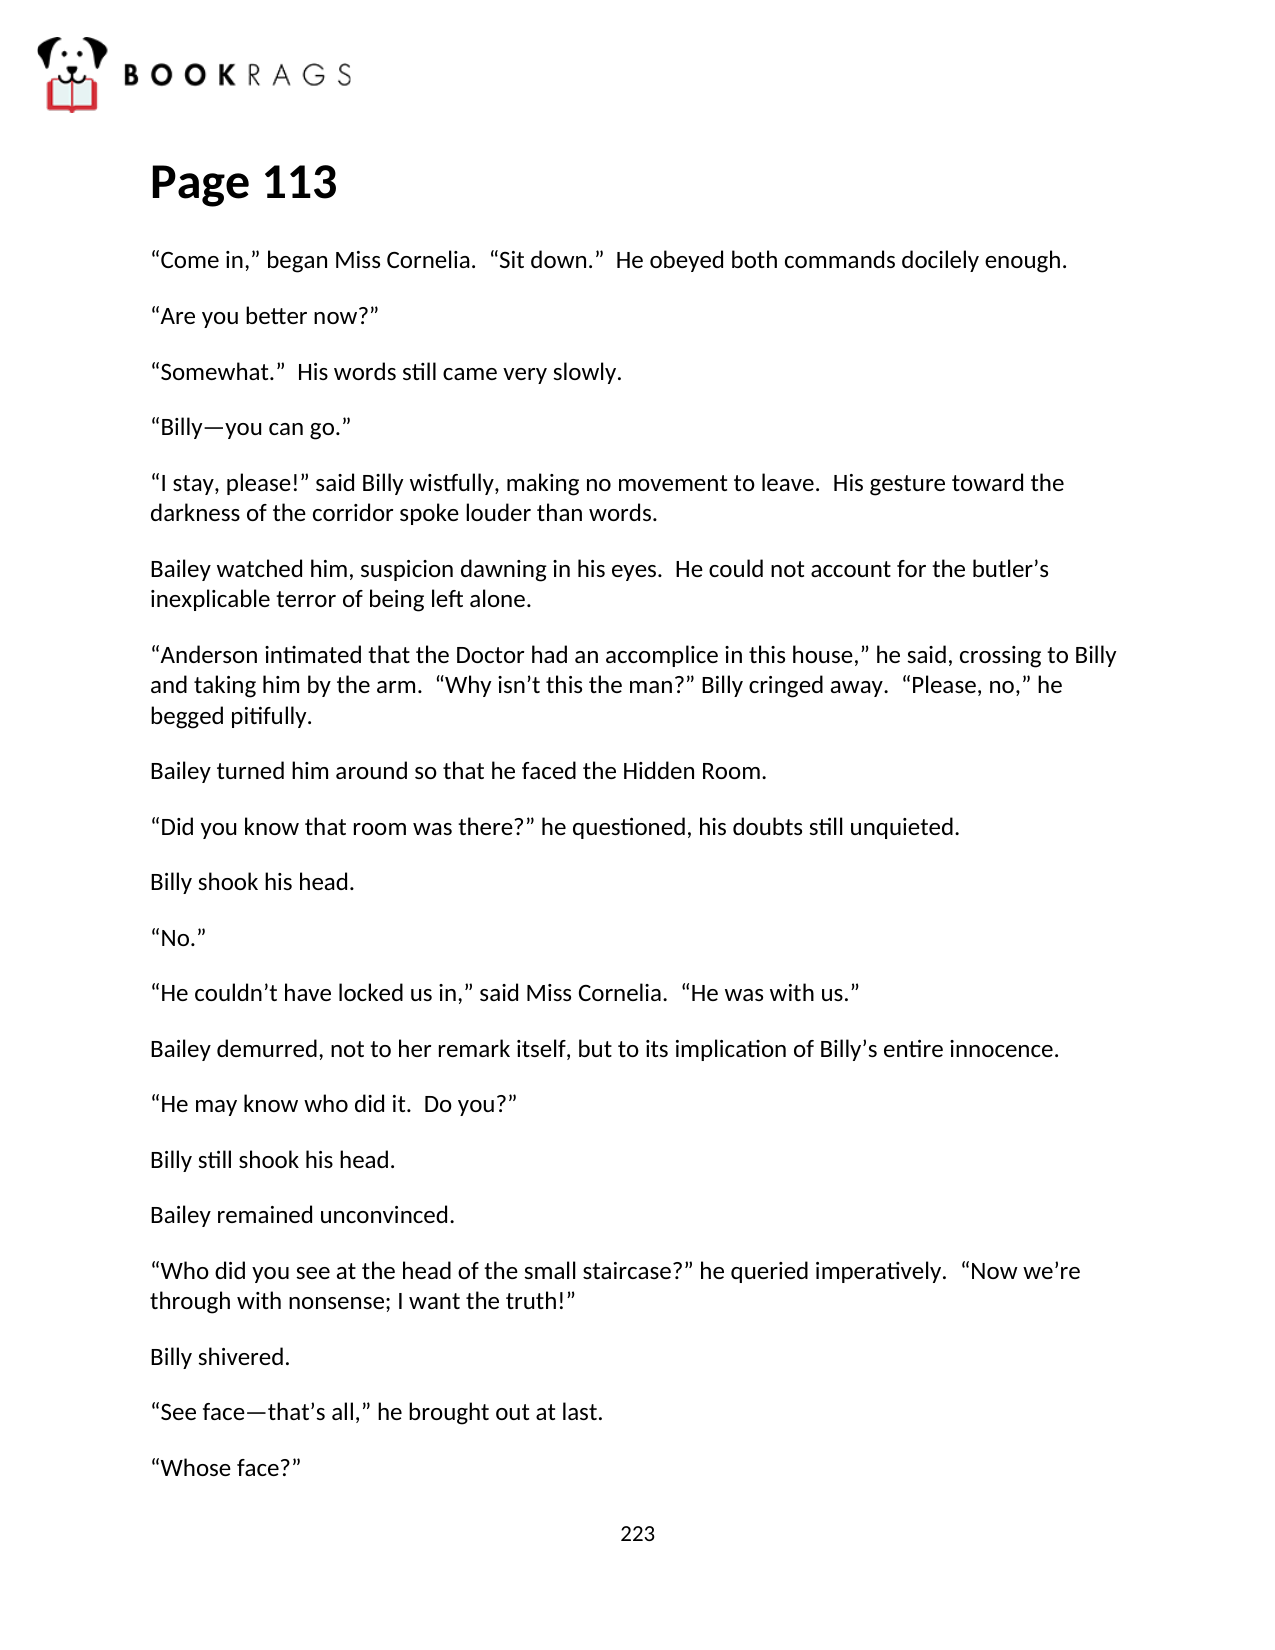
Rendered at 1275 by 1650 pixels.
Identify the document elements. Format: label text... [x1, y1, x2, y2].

text Bailey demurred, not to her remark itself, but to its implication of Billy’s entire innocence. [150, 1033, 1125, 1063]
text Billy shook his head. [150, 866, 1125, 897]
text “No.” [150, 922, 1125, 952]
text Billy still shook his head. [150, 1144, 1125, 1174]
text “He couldn’t have locked us in,” said Miss Cornelia. “He was with us.” [150, 977, 1125, 1008]
text “Come in,” began Miss Cornelia. “Sit down.” He obeyed both commands docilely enough. [150, 244, 1125, 275]
text “Billy—­you can go.” [150, 411, 1125, 442]
text Bailey watched him, suspicion dawning in his eyes. He could not account for the butler’s inexplicable terror of being left alone. [150, 553, 1125, 614]
text “See face—­that’s all,” he brought out at last. [150, 1397, 1125, 1427]
text “Somewhat.” His words still came very slowly. [150, 356, 1125, 386]
picture [37, 37, 351, 113]
text “Are you better now?” [150, 300, 1125, 331]
text “Who did you see at the head of the small staircase?” he queried imperatively. “Now we’re through with nonsense; I want the truth!” [150, 1255, 1125, 1316]
text “Whose face?” [150, 1452, 1125, 1483]
text “He may know who did it. Do you?” [150, 1088, 1125, 1119]
text “Anderson intimated that the Doctor had an accomplice in this house,” he said, crossing to Billy and taking him by the arm. “Why isn’t this the man?” Billy cringed away. “Please, no,” he begged pitifully. [150, 639, 1125, 730]
text Page 113 [150, 150, 1125, 211]
text Bailey turned him around so that he faced the Hidden Room. [150, 755, 1125, 786]
text “I stay, please!” said Billy wistfully, making no movement to leave. His gesture toward the darkness of the corridor spoke louder than words. [150, 467, 1125, 528]
text Bailey remained unconvinced. [150, 1199, 1125, 1230]
text Billy shivered. [150, 1341, 1125, 1372]
text “Did you know that room was there?” he questioned, his doubts still unquieted. [150, 811, 1125, 841]
